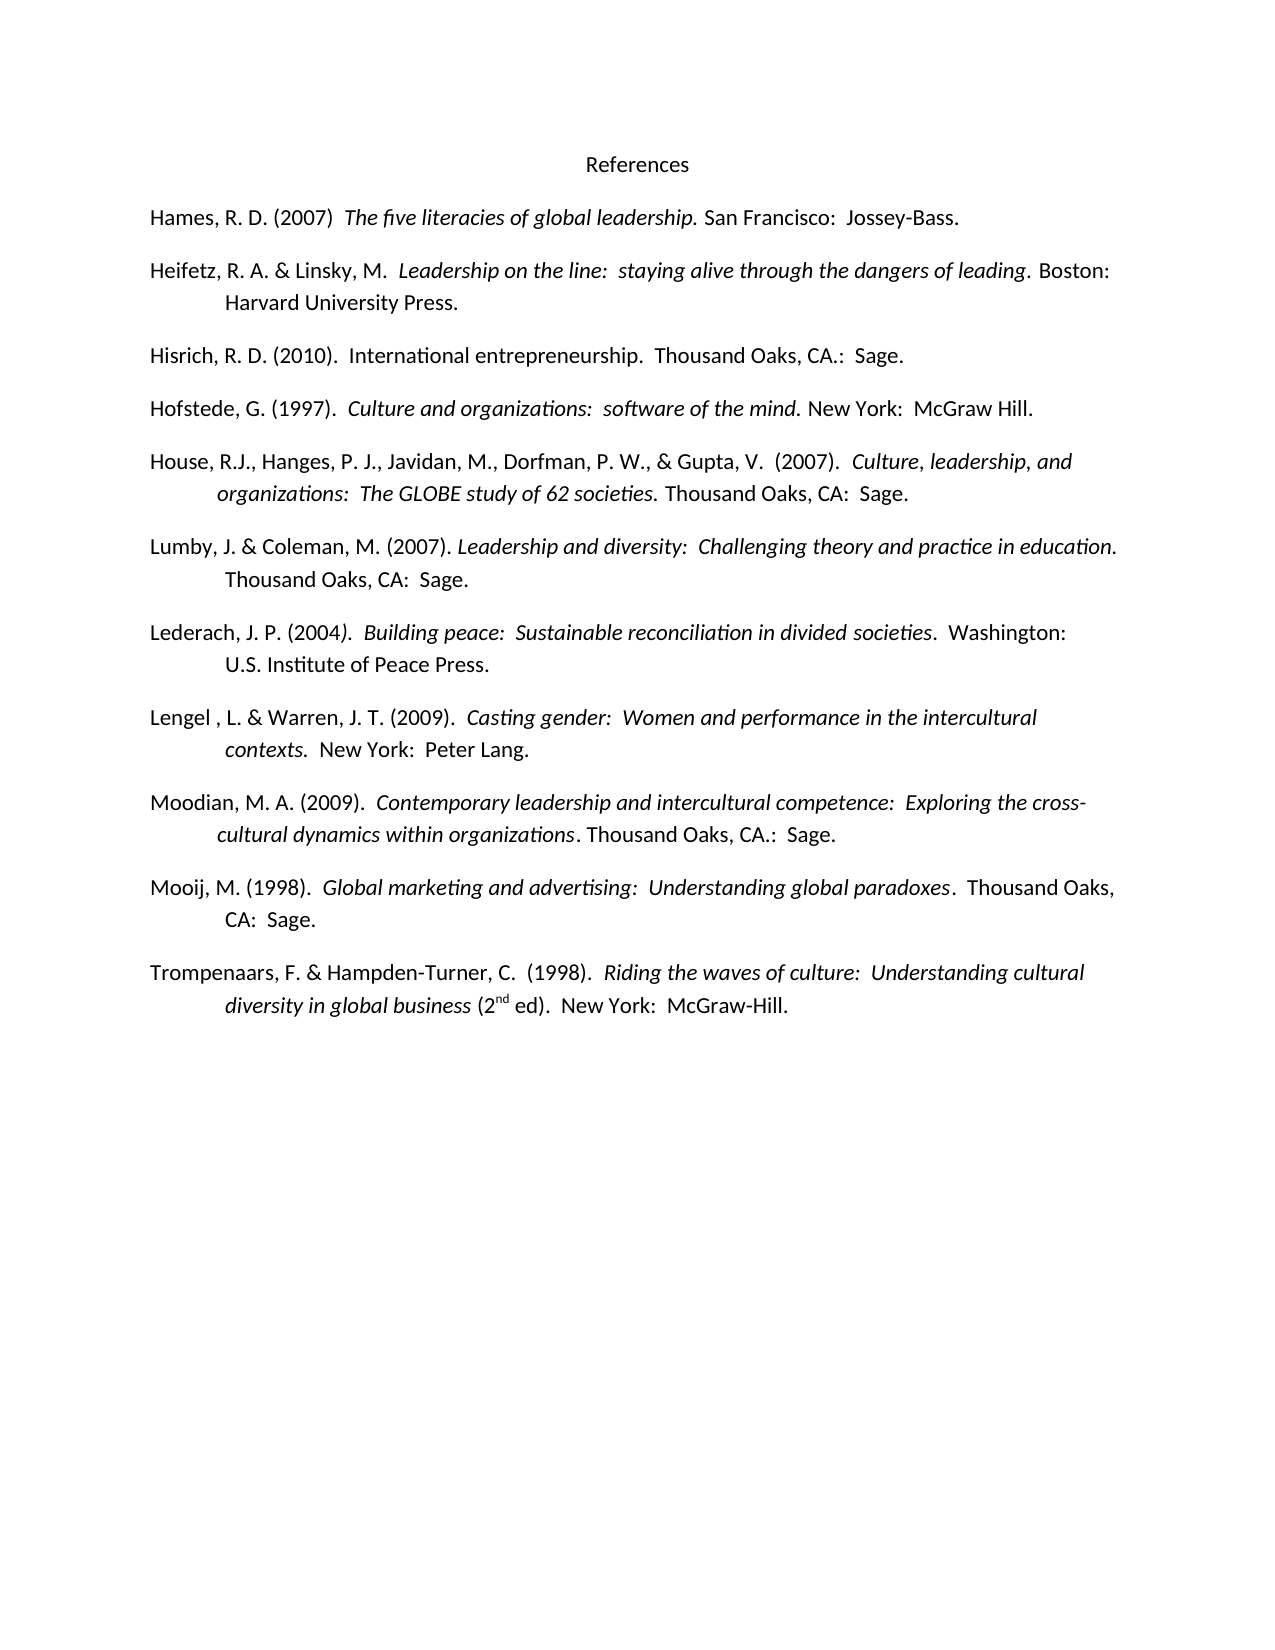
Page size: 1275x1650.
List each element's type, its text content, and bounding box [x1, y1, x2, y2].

text Lengel , L. & Warren, J. T. (2009). Casting gender: Women and performance in the intercultural contexts. New York: Peter Lang. [150, 703, 1125, 763]
text Lederach, J. P. (2004). Building peace: Sustainable reconciliation in divided societies. Washington: U.S. Institute of Peace Press. [150, 618, 1125, 678]
text Hofstede, G. (1997). Culture and organizations: software of the mind. New York: McGraw Hill. [150, 394, 1125, 422]
text Moodian, M. A. (2009). Contemporary leadership and intercultural competence: Exploring the cross- cultural dynamics within organizations. Thousand Oaks, CA.: Sage. [150, 788, 1125, 848]
text Heifetz, R. A. & Linsky, M. Leadership on the line: staying alive through the dangers of leading. Boston: Harvard University Press. [150, 256, 1125, 316]
text References [150, 150, 1125, 178]
text Mooij, M. (1998). Global marketing and advertising: Understanding global paradoxes. Thousand Oaks, CA: Sage. [150, 873, 1125, 933]
text Lumby, J. & Coleman, M. (2007). Leadership and diversity: Challenging theory and practice in education. Thousand Oaks, CA: Sage. [150, 532, 1125, 593]
text Hames, R. D. (2007) The five literacies of global leadership. San Francisco: Jossey-Bass. [150, 203, 1125, 231]
text Hisrich, R. D. (2010). International entrepreneurship. Thousand Oaks, CA.: Sage. [150, 341, 1125, 369]
text House, R.J., Hanges, P. J., Javidan, M., Dorfman, P. W., & Gupta, V. (2007). Culture, leadership, and organizations: The GLOBE study of 62 societies. Thousand Oaks, CA: Sage. [150, 447, 1125, 507]
text Trompenaars, F. & Hampden-Turner, C. (1998). Riding the waves of culture: Understanding cultural diversity in global business (2nd ed). New York: McGraw-Hill. [150, 958, 1125, 1019]
